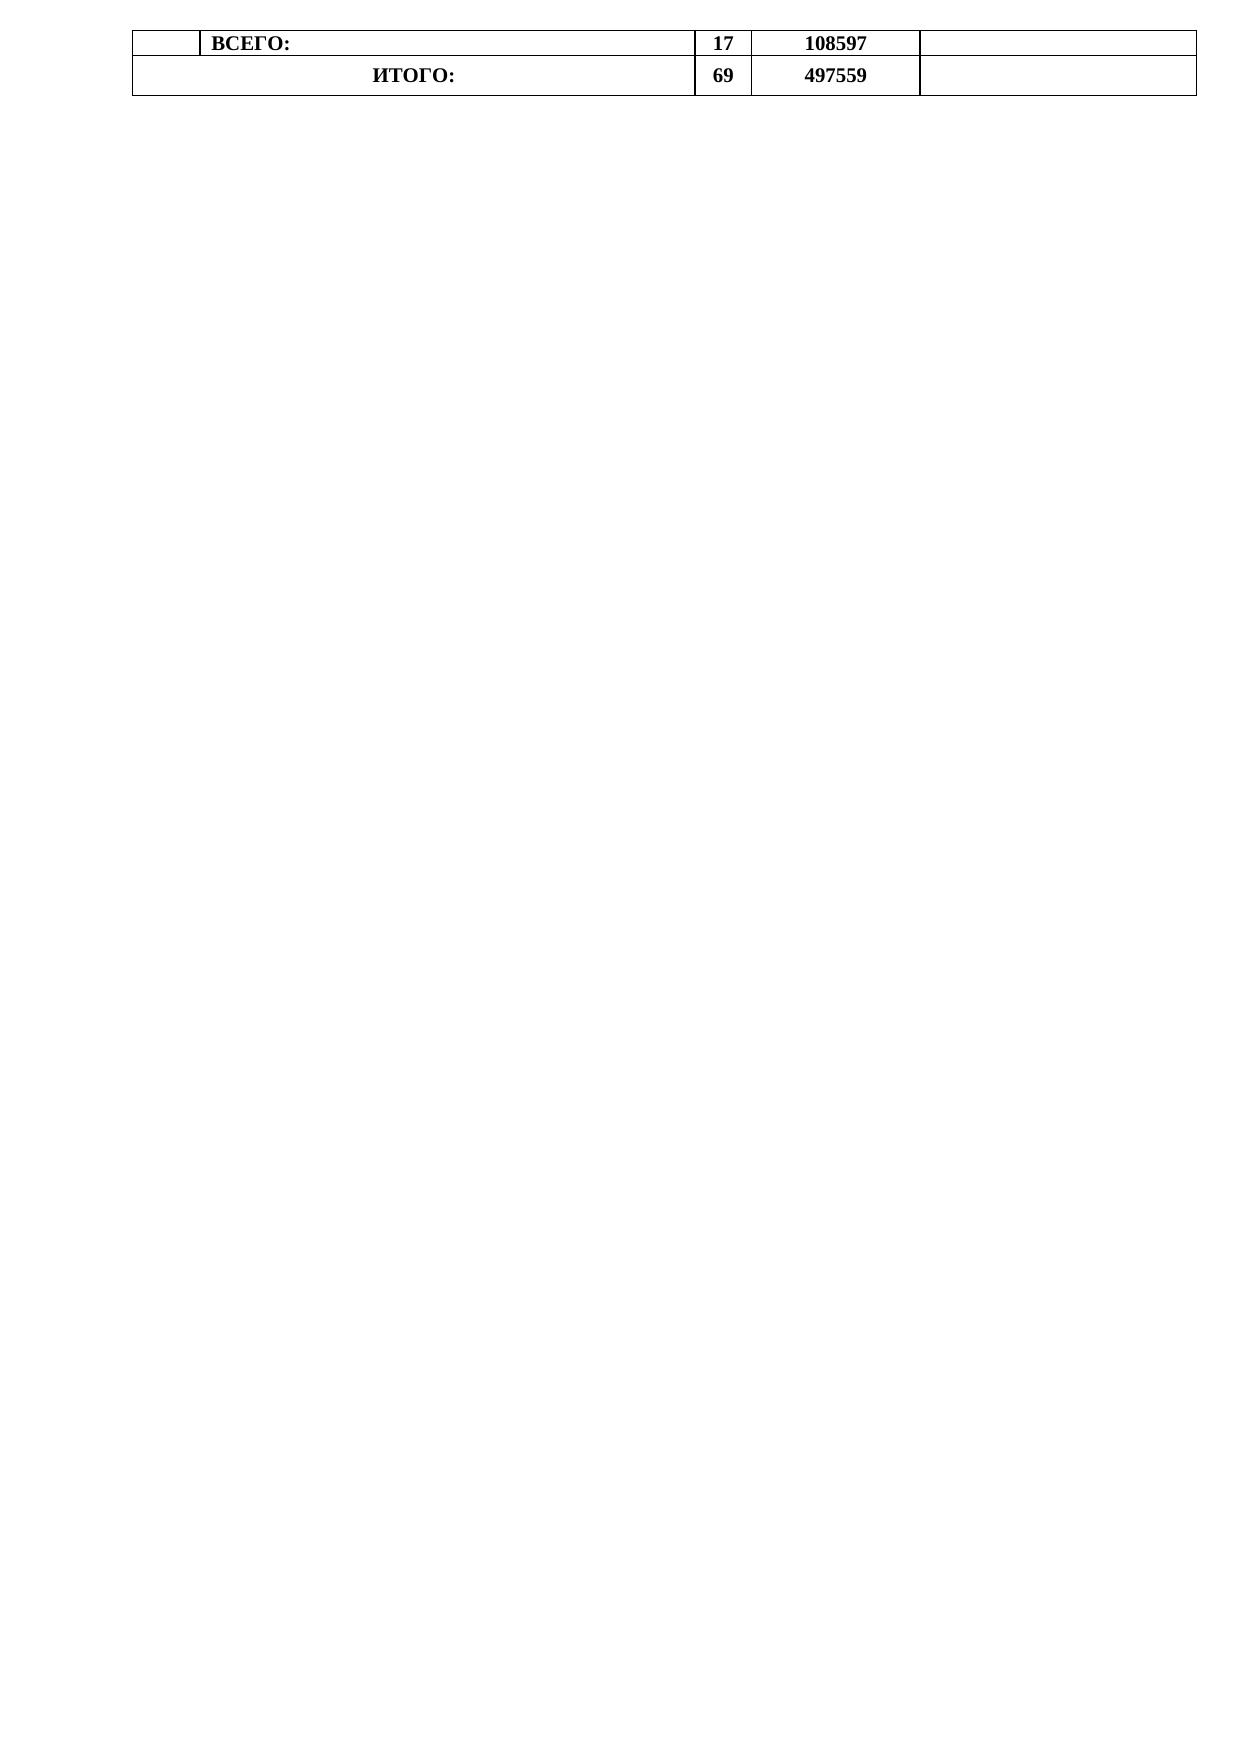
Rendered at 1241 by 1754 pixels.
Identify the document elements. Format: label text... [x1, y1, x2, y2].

table_cell ВСЕГО: [201, 31, 694, 55]
table_cell 17 [696, 31, 751, 55]
table_cell [133, 31, 199, 55]
table_cell ИТОГО: [133, 56, 694, 94]
table_cell [921, 56, 1196, 94]
table_cell 108597 [752, 31, 919, 55]
table_cell 69 [696, 56, 751, 94]
table_cell [921, 31, 1196, 55]
table_cell 497559 [752, 56, 919, 94]
